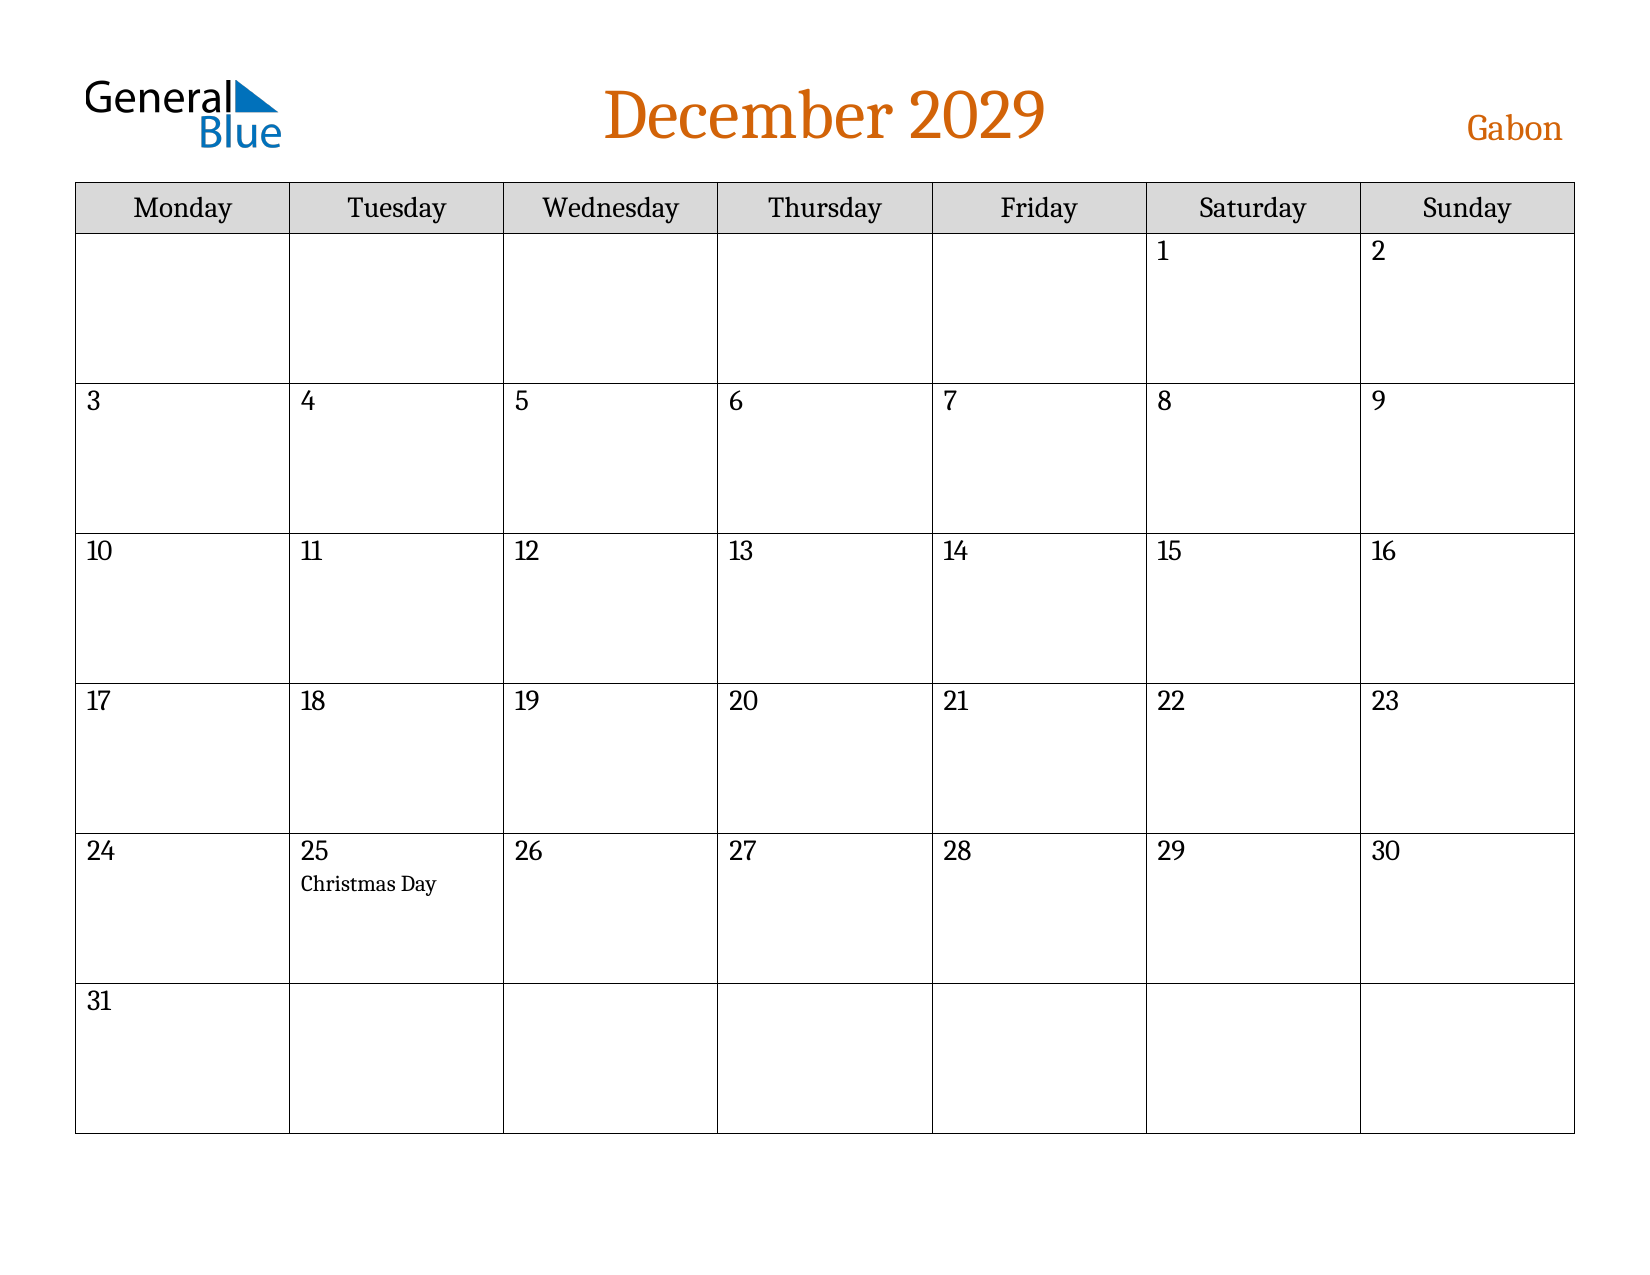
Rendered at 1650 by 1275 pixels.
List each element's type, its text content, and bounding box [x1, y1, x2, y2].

table_cell 31 [76, 984, 289, 1020]
table_cell 25 [290, 834, 503, 870]
table_cell [290, 1020, 503, 1133]
table_cell [76, 420, 289, 533]
table_cell [1361, 1020, 1574, 1133]
table_cell 6 [718, 384, 932, 420]
table_cell [290, 420, 503, 533]
table_cell [1361, 720, 1574, 833]
table_cell [1147, 420, 1360, 533]
table_cell [504, 420, 717, 533]
table_cell [718, 870, 932, 983]
table_cell 20 [718, 684, 932, 720]
table_cell [1147, 870, 1360, 983]
table_cell 21 [933, 684, 1146, 720]
table_cell [504, 870, 717, 983]
table_cell 23 [1361, 684, 1574, 720]
table_cell 15 [1147, 534, 1360, 570]
table_cell 14 [933, 534, 1146, 570]
table_cell [718, 270, 932, 383]
table_cell [504, 570, 717, 683]
table_cell [1147, 270, 1360, 383]
table_cell [504, 270, 717, 383]
table_cell 29 [1147, 834, 1360, 870]
table_header December 2029 [504, 75, 1146, 182]
table_cell [933, 270, 1146, 383]
table_cell [718, 234, 932, 270]
table_cell [1361, 984, 1574, 1020]
table_cell [1147, 720, 1360, 833]
table_cell 24 [76, 834, 289, 870]
table_cell [504, 234, 717, 270]
table_cell [290, 234, 503, 270]
picture [86, 80, 281, 148]
table_cell 4 [290, 384, 503, 420]
table_cell 12 [504, 534, 717, 570]
table_cell 27 [718, 834, 932, 870]
table_cell [504, 720, 717, 833]
table_cell 17 [76, 684, 289, 720]
table_cell [290, 270, 503, 383]
table_cell 28 [933, 834, 1146, 870]
table_cell Saturday [1147, 183, 1360, 233]
table_cell Christmas Day [290, 870, 503, 983]
table_cell [933, 420, 1146, 533]
table_cell [718, 720, 932, 833]
table_cell [290, 720, 503, 833]
table_cell [76, 270, 289, 383]
table_cell [1361, 570, 1574, 683]
table_cell [933, 570, 1146, 683]
table_cell [1147, 1020, 1360, 1133]
table_cell 18 [290, 684, 503, 720]
table_cell 10 [76, 534, 289, 570]
table_cell 9 [1361, 384, 1574, 420]
table_cell [718, 984, 932, 1020]
table_cell 16 [1361, 534, 1574, 570]
table_header [76, 75, 503, 182]
table_cell [1361, 420, 1574, 533]
table_cell [1361, 270, 1574, 383]
table_cell [933, 870, 1146, 983]
table_cell [933, 984, 1146, 1020]
table_cell Sunday [1361, 183, 1574, 233]
table_cell [504, 984, 717, 1020]
table_cell 30 [1361, 834, 1574, 870]
table_cell 3 [76, 384, 289, 420]
table_cell 5 [504, 384, 717, 420]
table_cell Monday [76, 183, 289, 233]
table_cell [290, 570, 503, 683]
table_cell Wednesday [504, 183, 717, 233]
table_cell [933, 720, 1146, 833]
table_header Gabon [1146, 75, 1574, 182]
table_cell [76, 720, 289, 833]
table_cell [718, 420, 932, 533]
table_cell Tuesday [290, 183, 503, 233]
table_cell 26 [504, 834, 717, 870]
table_cell 19 [504, 684, 717, 720]
table_cell [76, 234, 289, 270]
table_cell 22 [1147, 684, 1360, 720]
table_cell [1147, 570, 1360, 683]
table_cell 1 [1147, 234, 1360, 270]
table_cell [290, 984, 503, 1020]
table_cell [76, 870, 289, 983]
table_cell [1361, 870, 1574, 983]
table_cell Thursday [718, 183, 932, 233]
table_cell 13 [718, 534, 932, 570]
table_cell [718, 1020, 932, 1133]
table_cell Friday [933, 183, 1146, 233]
table_cell [933, 234, 1146, 270]
table_cell 2 [1361, 234, 1574, 270]
table_cell 7 [933, 384, 1146, 420]
table_cell [76, 570, 289, 683]
table_cell 8 [1147, 384, 1360, 420]
table_cell [933, 1020, 1146, 1133]
table_cell 11 [290, 534, 503, 570]
table_cell [504, 1020, 717, 1133]
table_cell [1147, 984, 1360, 1020]
table_cell [76, 1020, 289, 1133]
table_cell [718, 570, 932, 683]
